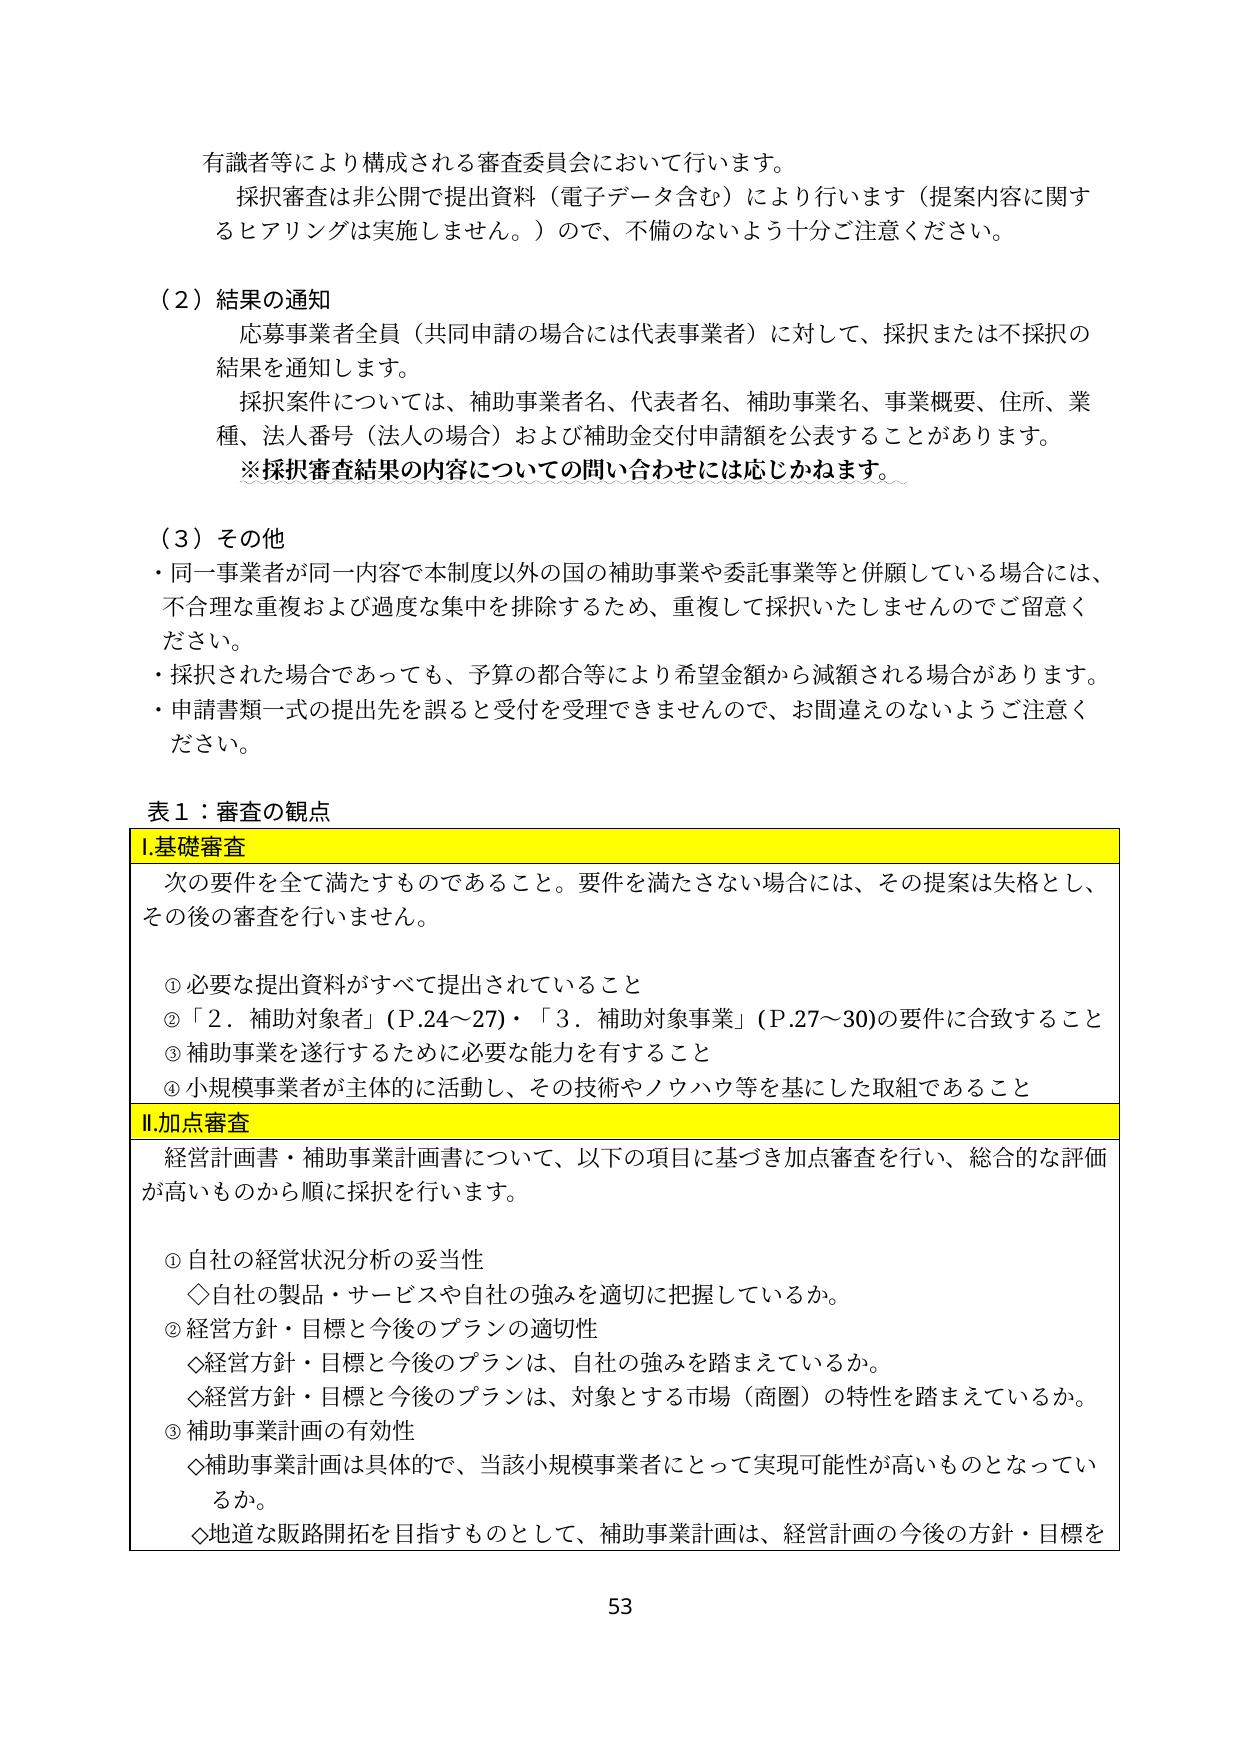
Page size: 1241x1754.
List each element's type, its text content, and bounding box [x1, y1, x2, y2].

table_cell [131, 1140, 1119, 1549]
table_cell Ⅱ.加点審査 [131, 1104, 1119, 1138]
text 応募事業者全員（共同申請の場合には代表事業者）に対して、採択または不採択の結果を通知します。 [148, 315, 1092, 384]
text ・同一事業者が同一内容で本制度以外の国の補助事業や委託事業等と併願している場合には、不合理な重複および過度な集中を排除するため、重複して採択いたしませんのでご留意ください。 [148, 554, 1092, 657]
text （２）結果の通知 [148, 281, 1092, 315]
text 採択審査は非公開で提出資料（電子データ含む）により行います（提案内容に関するヒアリングは実施しません。）ので、不備のないよう十分ご注意ください。 [213, 179, 1092, 247]
text 採択案件については、補助事業者名、代表者名、補助事業名、事業概要、住所、業種、法人番号（法人の場合）および補助金交付申請額を公表することがあります。 [148, 384, 1092, 452]
text （３）その他 [148, 520, 1092, 554]
text ※採択審査結果の内容についての問い合わせには応じかねます。 [148, 452, 1092, 486]
text ・採択された場合であっても、予算の都合等により希望金額から減額される場合があります。 [148, 657, 1092, 691]
text 表１：審査の観点 [148, 794, 1092, 828]
table_header Ⅰ.基礎審査 [131, 829, 1119, 863]
text ・申請書類一式の提出先を誤ると受付を受理できませんので、お間違えのないようご注意ください。 [148, 691, 1092, 759]
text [148, 144, 1092, 179]
table_cell 次の要件を全て満たすものであること。要件を満たさない場合には、その提案は失格とし、その後の審査を行いません。 ①必要な提出資料がすべて提出されていること ②「２．補助対象者」(Ｐ.24～27)・「３．補助対象事業」(Ｐ.27～30)の要件に合致すること ③補助事業を遂行するために必要な能力を有すること ④小規模事業者が主体的に活動し、その技術やノウハウ等を基にした取組であること [131, 864, 1119, 1103]
